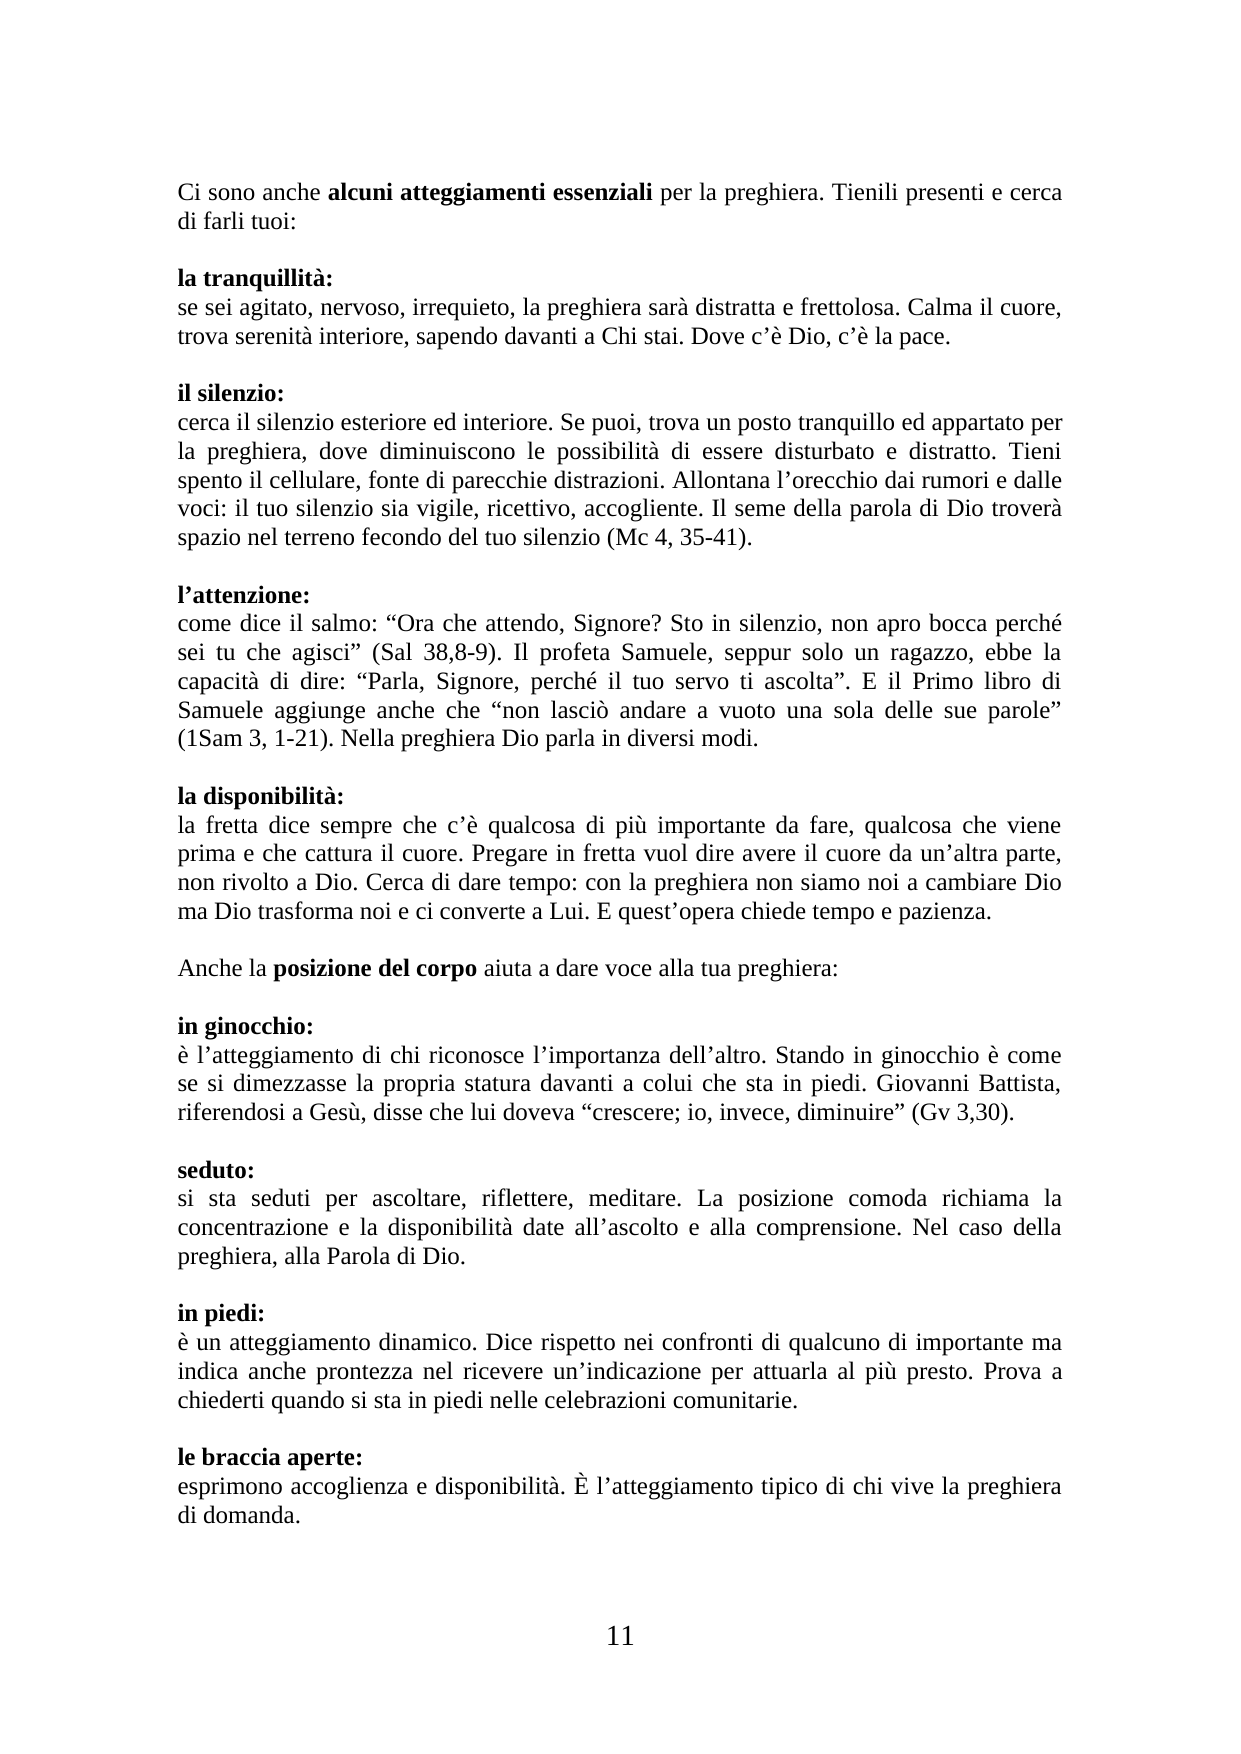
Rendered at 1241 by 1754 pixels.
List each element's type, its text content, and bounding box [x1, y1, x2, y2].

text esprimono accoglienza e disponibilità. È l’atteggiamento tipico di chi vive la preghiera di domanda. [177, 1471, 1063, 1528]
text seduto: [177, 1155, 1063, 1183]
text in ginocchio: [177, 1011, 1063, 1040]
text si sta seduti per ascoltare, riflettere, meditare. La posizione comoda richiama la concentrazione e la disponibilità date all’ascolto e alla comprensione. Nel caso della preghiera, alla Parola di Dio. [177, 1183, 1063, 1270]
text le braccia aperte: [177, 1442, 1063, 1471]
text Anche la posizione del corpo aiuta a dare voce alla tua preghiera: [177, 953, 1063, 982]
text la fretta dice sempre che c’è qualcosa di più importante da fare, qualcosa che viene prima e che cattura il cuore. Pregare in fretta vuol dire avere il cuore da un’altra parte, non rivolto a Dio. Cerca di dare tempo: con la preghiera non siamo noi a cambiare Dio ma Dio trasforma noi e ci converte a Lui. E quest’opera chiede tempo e pazienza. [177, 810, 1063, 925]
text la tranquillità: [177, 263, 1063, 292]
text se sei agitato, nervoso, irrequieto, la preghiera sarà distratta e frettolosa. Calma il cuore, trova serenità interiore, sapendo davanti a Chi stai. Dove c’è Dio, c’è la pace. [177, 292, 1063, 350]
text il silenzio: [177, 378, 1063, 407]
text l’attenzione: [177, 580, 1063, 608]
text Ci sono anche alcuni atteggiamenti essenziali per la preghiera. Tienili presenti e cerca di farli tuoi: [177, 177, 1063, 235]
text cerca il silenzio esteriore ed interiore. Se puoi, trova un posto tranquillo ed appartato per la preghiera, dove diminuiscono le possibilità di essere disturbato e distratto. Tieni spento il cellulare, fonte di parecchie distrazioni. Allontana l’orecchio dai rumori e dalle voci: il tuo silenzio sia vigile, ricettivo, accogliente. Il seme della parola di Dio troverà spazio nel terreno fecondo del tuo silenzio (Mc 4, 35-41). [177, 407, 1063, 551]
text in piedi: [177, 1298, 1063, 1327]
text è un atteggiamento dinamico. Dice rispetto nei confronti di qualcuno di importante ma indica anche prontezza nel ricevere un’indicazione per attuarla al più presto. Prova a chiederti quando si sta in piedi nelle celebrazioni comunitarie. [177, 1327, 1063, 1413]
text è l’atteggiamento di chi riconosce l’importanza dell’altro. Stando in ginocchio è come se si dimezzasse la propria statura davanti a colui che sta in piedi. Giovanni Battista, riferendosi a Gesù, disse che lui doveva “crescere; io, invece, diminuire” (Gv 3,30). [177, 1040, 1063, 1126]
text la disponibilità: [177, 781, 1063, 810]
text come dice il salmo: “Ora che attendo, Signore? Sto in silenzio, non apro bocca perché sei tu che agisci” (Sal 38,8-9). Il profeta Samuele, seppur solo un ragazzo, ebbe la capacità di dire: “Parla, Signore, perché il tuo servo ti ascolta”. E il Primo libro di Samuele aggiunge anche che “non lasciò andare a vuoto una sola delle sue parole” (1Sam 3, 1-21). Nella preghiera Dio parla in diversi modi. [177, 608, 1063, 752]
